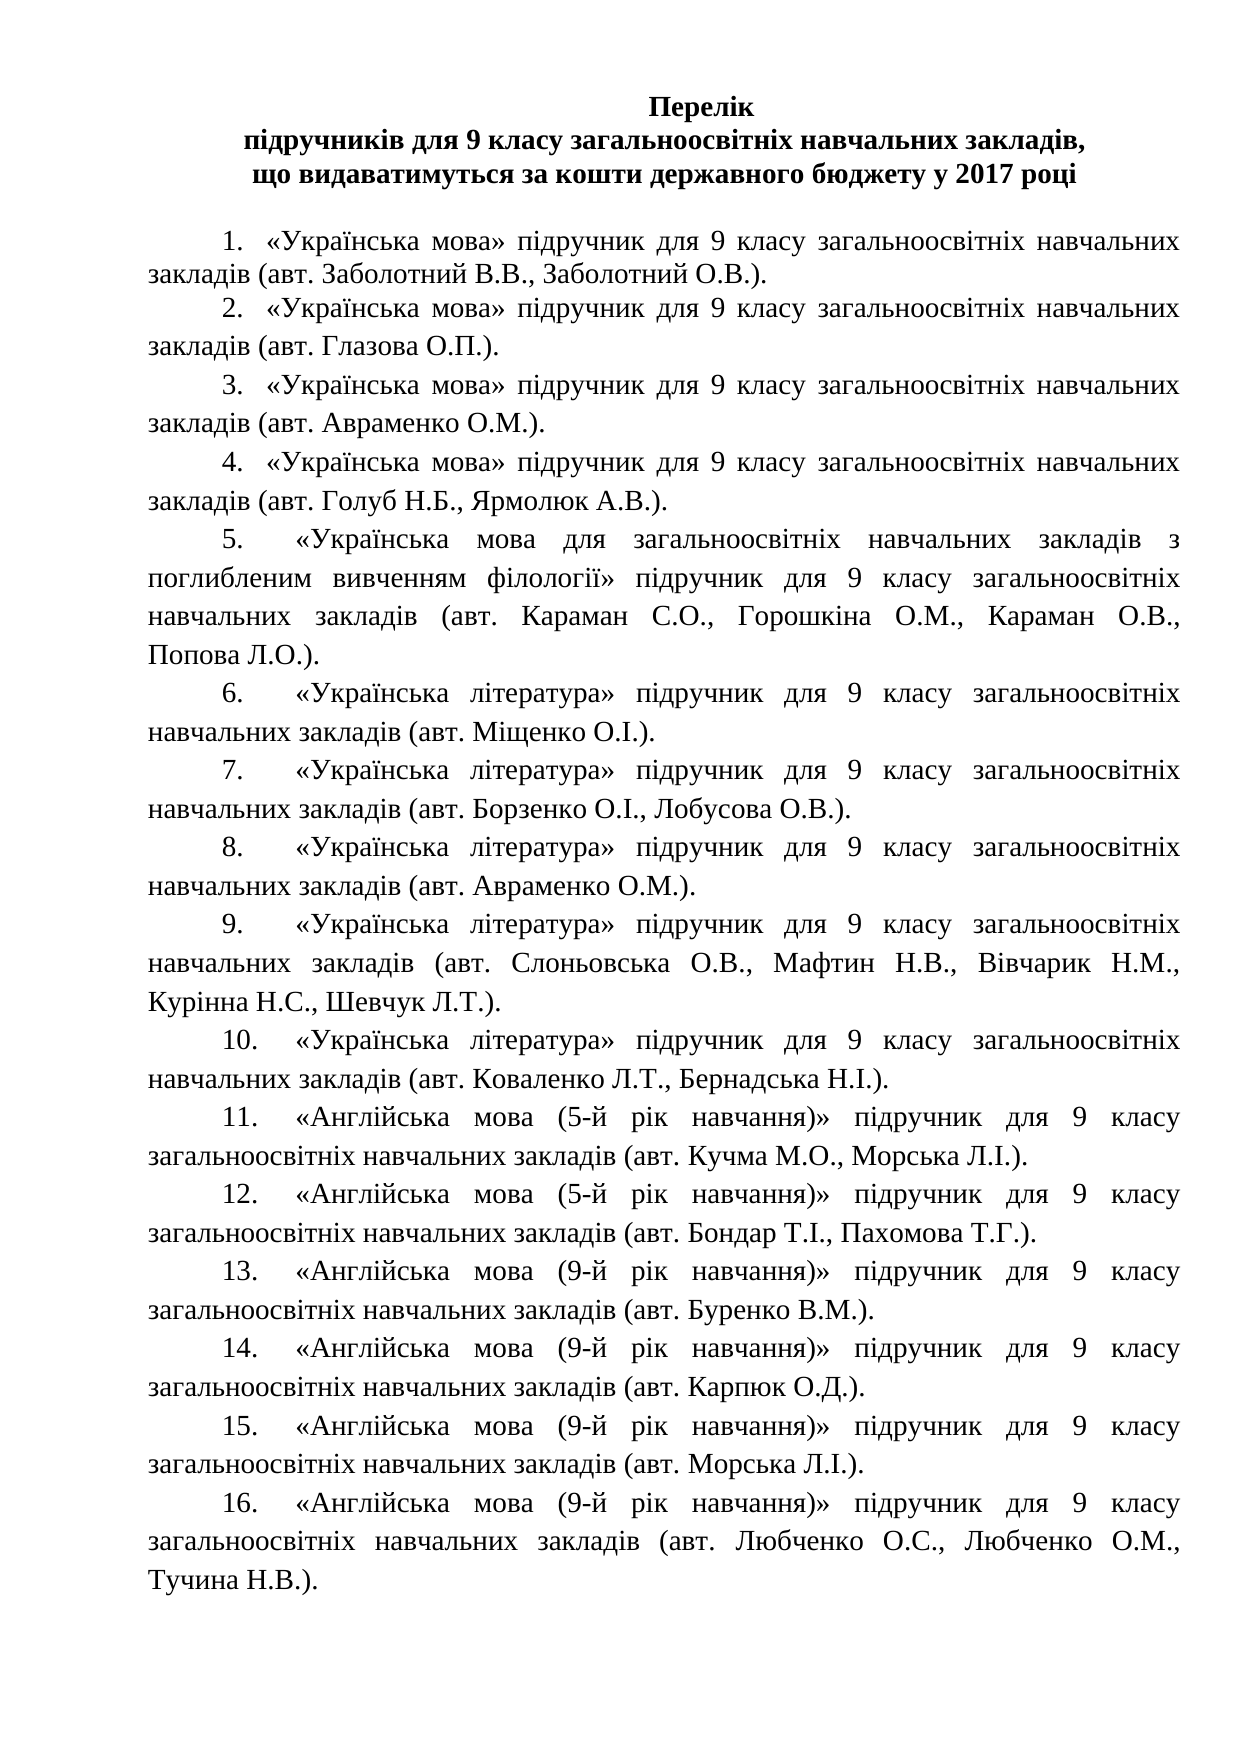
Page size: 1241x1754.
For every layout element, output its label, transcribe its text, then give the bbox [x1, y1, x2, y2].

list «Англійська мова (9-й рік навчання)» підручник для 9 класу загальноосвітніх навчальних закладів (авт. Морська Л.І.). [148, 1408, 1181, 1480]
text підручників для 9 класу загальноосвітніх навчальних закладів, [148, 122, 1181, 156]
text Перелік [221, 89, 1181, 122]
list «Англійська мова (5-й рік навчання)» підручник для 9 класу загальноосвітніх навчальних закладів (авт. Бондар Т.І., Пахомова Т.Г.). [148, 1176, 1181, 1248]
list «Українська мова для загальноосвітніх навчальних закладів з поглибленим вивченням філології» підручник для 9 класу загальноосвітніх навчальних закладів (авт. Караман С.О., Горошкіна О.М., Караман О.В., Попова Л.О.). [148, 521, 1181, 670]
list «Українська література» підручник для 9 класу загальноосвітніх навчальних закладів (авт. Коваленко Л.Т., Бернадська Н.І.). [148, 1022, 1181, 1094]
list «Українська мова» підручник для 9 класу загальноосвітніх навчальних закладів (авт. Авраменко О.М.). [148, 367, 1181, 439]
list «Українська література» підручник для 9 класу загальноосвітніх навчальних закладів (авт. Міщенко О.І.). [148, 675, 1181, 747]
list «Англійська мова (9-й рік навчання)» підручник для 9 класу загальноосвітніх навчальних закладів (авт. Карпюк О.Д.). [148, 1331, 1181, 1403]
list «Англійська мова (9-й рік навчання)» підручник для 9 класу загальноосвітніх навчальних закладів (авт. Буренко В.М.). [148, 1253, 1181, 1326]
list «Українська література» підручник для 9 класу загальноосвітніх навчальних закладів (авт. Борзенко О.І., Лобусова О.В.). [148, 752, 1181, 824]
list «Українська мова» підручник для 9 класу загальноосвітніх навчальних закладів (авт. Голуб Н.Б., Ярмолюк А.В.). [148, 444, 1181, 516]
list «Українська мова» підручник для 9 класу загальноосвітніх навчальних закладів (авт. Заболотний В.В., Заболотний О.В.). [148, 223, 1181, 290]
list «Українська мова» підручник для 9 класу загальноосвітніх навчальних закладів (авт. Глазова О.П.). [148, 290, 1181, 362]
list «Англійська мова (5-й рік навчання)» підручник для 9 класу загальноосвітніх навчальних закладів (авт. Кучма М.О., Морська Л.І.). [148, 1099, 1181, 1171]
text що видаватимуться за кошти державного бюджету у 2017 році [148, 156, 1181, 189]
list «Українська література» підручник для 9 класу загальноосвітніх навчальних закладів (авт. Авраменко О.М.). [148, 829, 1181, 902]
list «Англійська мова (9-й рік навчання)» підручник для 9 класу загальноосвітніх навчальних закладів (авт. Любченко О.С., Любченко О.М., Тучина Н.В.). [148, 1485, 1181, 1595]
list «Українська література» підручник для 9 класу загальноосвітніх навчальних закладів (авт. Слоньовська О.В., Мафтин Н.В., Вівчарик Н.М., Курінна Н.С., Шевчук Л.Т.). [148, 907, 1181, 1017]
